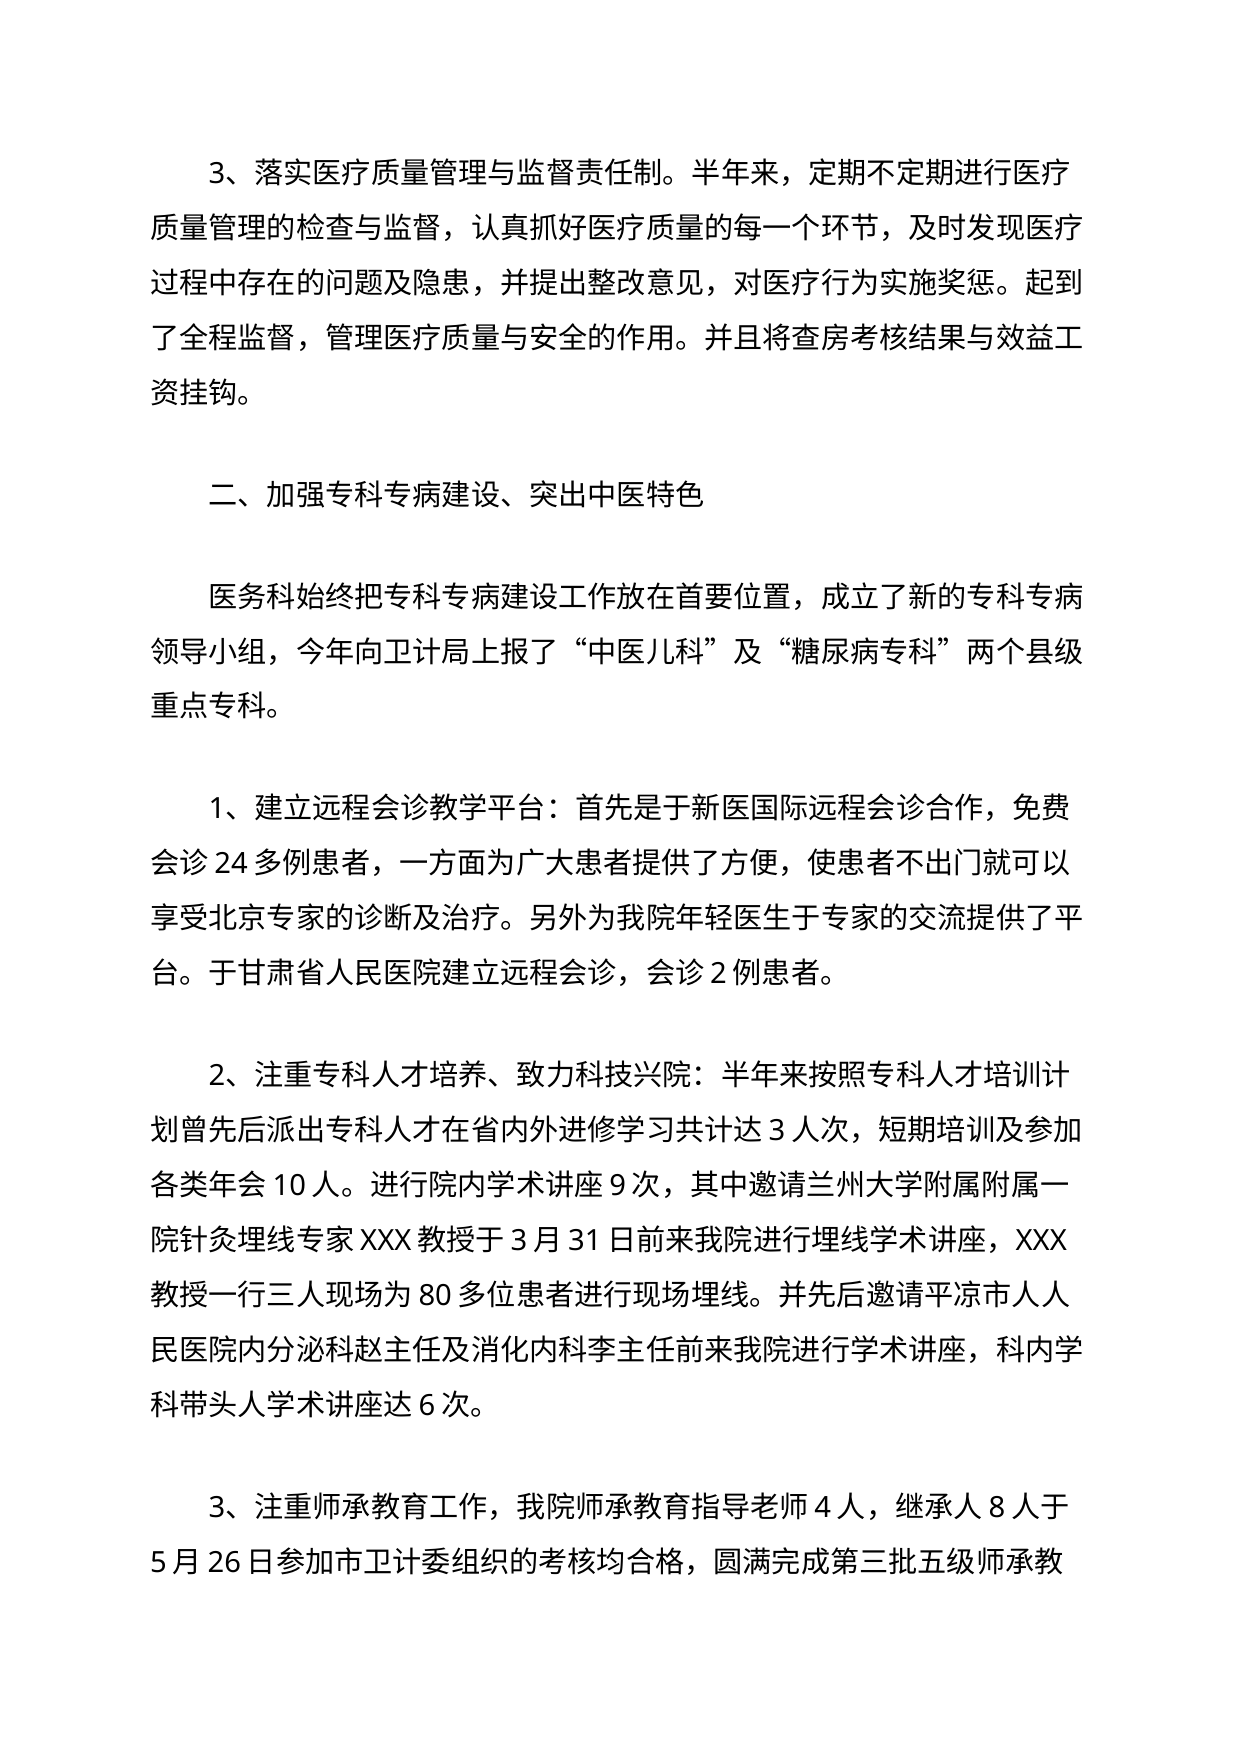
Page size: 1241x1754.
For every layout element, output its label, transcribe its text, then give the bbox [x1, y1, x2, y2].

text 二、加强专科专病建设、突出中医特色 [150, 471, 1090, 514]
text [150, 1483, 1090, 1581]
text 医务科始终把专科专病建设工作放在首要位置，成立了新的专科专病领导小组，今年向卫计局上报了“中医儿科”及“糖尿病专科”两个县级重点专科。 [150, 573, 1090, 725]
text 2、注重专科人才培养、致力科技兴院：半年来按照专科人才培训计划曾先后派出专科人才在省内外进修学习共计达3人次，短期培训及参加各类年会10人。进行院内学术讲座9次，其中邀请兰州大学附属附属一院针灸埋线专家XXX教授于3月31日前来我院进行埋线学术讲座，XXX教授一行三人现场为80多位患者进行现场埋线。并先后邀请平凉市人人民医院内分泌科赵主任及消化内科李主任前来我院进行学术讲座，科内学科带头人学术讲座达6次。 [150, 1052, 1090, 1424]
text 3、落实医疗质量管理与监督责任制。半年来，定期不定期进行医疗质量管理的检查与监督，认真抓好医疗质量的每一个环节，及时发现医疗过程中存在的问题及隐患，并提出整改意见，对医疗行为实施奖惩。起到了全程监督，管理医疗质量与安全的作用。并且将查房考核结果与效益工资挂钩。 [150, 150, 1090, 412]
text 1、建立远程会诊教学平台：首先是于新医国际远程会诊合作，免费会诊24多例患者，一方面为广大患者提供了方便，使患者不出门就可以享受北京专家的诊断及治疗。另外为我院年轻医生于专家的交流提供了平台。于甘肃省人民医院建立远程会诊，会诊2例患者。 [150, 785, 1090, 992]
